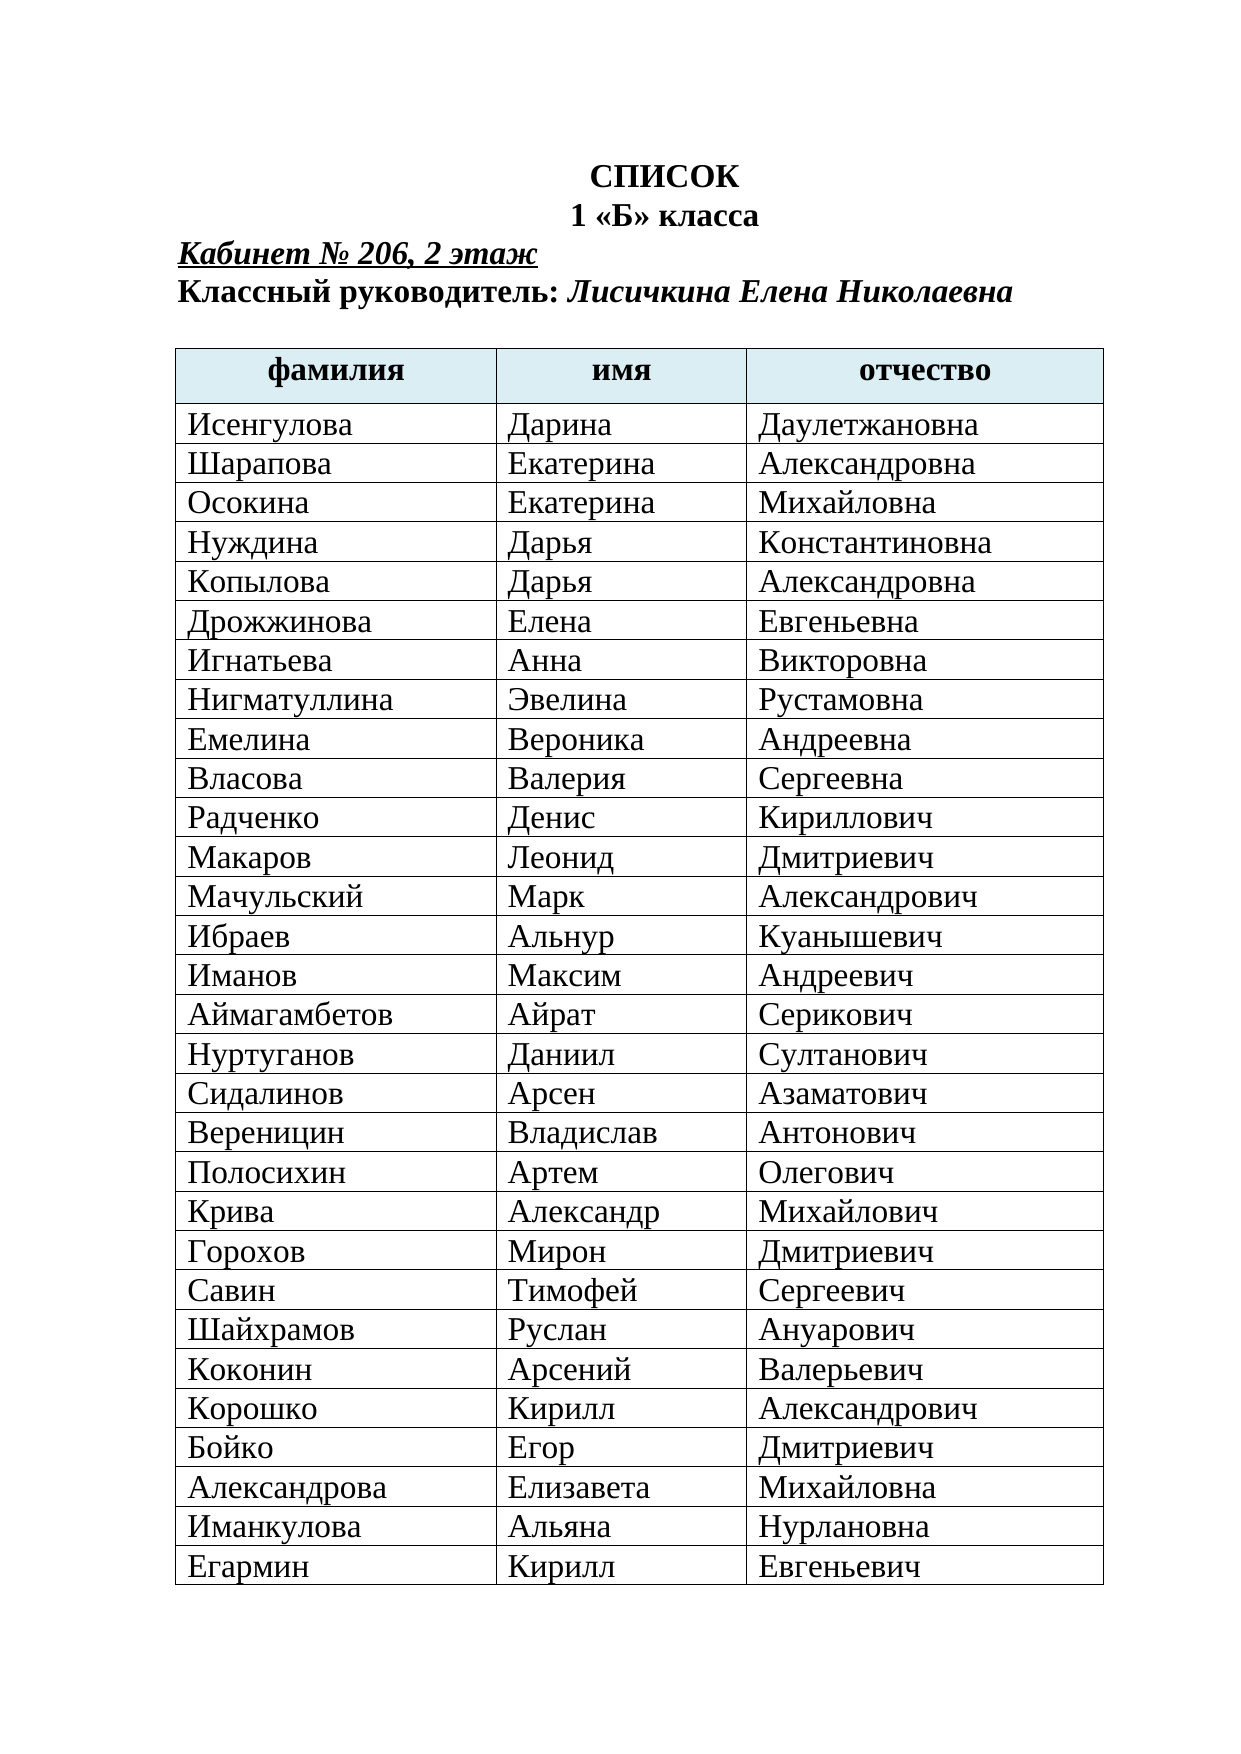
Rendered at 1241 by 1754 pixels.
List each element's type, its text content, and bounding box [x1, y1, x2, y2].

table_cell Осокина [176, 483, 496, 521]
table_cell Валерия [497, 759, 746, 797]
table_cell Шайхрамов [176, 1310, 496, 1348]
table_cell Антонович [747, 1113, 1103, 1151]
table_cell Коконин [176, 1349, 496, 1387]
text Кабинет № 206, 2 этаж [177, 233, 1152, 271]
table_cell Александрович [747, 877, 1103, 915]
table_cell Евгеньевич [747, 1546, 1103, 1584]
table_cell Тимофей [497, 1270, 746, 1309]
table_cell Денис [497, 798, 746, 836]
table_cell Нуждина [176, 522, 496, 561]
text Классный руководитель: Лисичкина Елена Николаевна [177, 271, 1152, 310]
table_cell Егармин [176, 1546, 496, 1584]
table_cell Александровна [747, 444, 1103, 482]
table_cell Александрова [176, 1467, 496, 1506]
table_cell Дмитриевич [747, 1428, 1103, 1466]
table_cell Горохов [176, 1231, 496, 1269]
table_cell Владислав [497, 1113, 746, 1151]
table_cell Иманкулова [176, 1507, 496, 1545]
table_cell Нигматуллина [176, 680, 496, 718]
table_cell Леонид [497, 837, 746, 876]
table_cell Кириллович [747, 798, 1103, 836]
table_cell Марк [497, 877, 746, 915]
table_cell Ибраев [176, 916, 496, 954]
table_cell Дарья [497, 562, 746, 600]
table_cell Михайловна [747, 483, 1103, 521]
table_cell Шарапова [176, 444, 496, 482]
table_cell Сергеевич [747, 1270, 1103, 1309]
table_cell Арсений [497, 1349, 746, 1387]
table_cell Сидалинов [176, 1074, 496, 1112]
table_cell Рустамовна [747, 680, 1103, 718]
table_cell Альнур [497, 916, 746, 954]
table_cell Серикович [747, 995, 1103, 1033]
table_cell Александр [497, 1192, 746, 1230]
table_cell Власова [176, 759, 496, 797]
table_cell Екатерина [497, 483, 746, 521]
table_cell Корошко [176, 1389, 496, 1427]
table_cell Евгеньевна [747, 601, 1103, 639]
table_cell Анна [497, 640, 746, 679]
table_cell Андреевна [747, 719, 1103, 757]
table_cell Мирон [497, 1231, 746, 1269]
table_cell Крива [176, 1192, 496, 1230]
table_cell Вереницин [176, 1113, 496, 1151]
table_cell Кирилл [497, 1389, 746, 1427]
table_cell Иманов [176, 955, 496, 994]
table_cell Арсен [497, 1074, 746, 1112]
table_cell Екатерина [497, 444, 746, 482]
table_cell Ануарович [747, 1310, 1103, 1348]
table_cell Артем [497, 1152, 746, 1191]
table_cell Азаматович [747, 1074, 1103, 1112]
table_cell Александрович [747, 1389, 1103, 1427]
table_cell Бойко [176, 1428, 496, 1466]
table_cell Полосихин [176, 1152, 496, 1191]
table_cell Егор [497, 1428, 746, 1466]
table_cell Куанышевич [747, 916, 1103, 954]
table_cell Михайловна [747, 1467, 1103, 1506]
table_cell Вероника [497, 719, 746, 757]
table_cell Дмитриевич [747, 837, 1103, 876]
table_cell Елена [497, 601, 746, 639]
table_cell Олегович [747, 1152, 1103, 1191]
table_cell Альяна [497, 1507, 746, 1545]
table_cell Исенгулова [176, 404, 496, 442]
table_cell Айрат [497, 995, 746, 1033]
text 1 «Б» класса [177, 195, 1152, 233]
table_cell Сергеевна [747, 759, 1103, 797]
table_cell Дарина [497, 404, 746, 442]
table_cell Савин [176, 1270, 496, 1309]
table_header отчество [747, 349, 1103, 403]
table_cell Максим [497, 955, 746, 994]
table_cell Кирилл [497, 1546, 746, 1584]
text СПИСОК [177, 156, 1152, 195]
table_cell Константиновна [747, 522, 1103, 561]
table_cell Емелина [176, 719, 496, 757]
table_cell Нурлановна [747, 1507, 1103, 1545]
table_cell Александровна [747, 562, 1103, 600]
table_header имя [497, 349, 746, 403]
table_cell Мачульский [176, 877, 496, 915]
table_cell Андреевич [747, 955, 1103, 994]
table_cell Копылова [176, 562, 496, 600]
table_cell Руслан [497, 1310, 746, 1348]
table_cell Султанович [747, 1034, 1103, 1072]
table_cell Макаров [176, 837, 496, 876]
table_cell Игнатьева [176, 640, 496, 679]
table_cell Елизавета [497, 1467, 746, 1506]
table_cell Аймагамбетов [176, 995, 496, 1033]
table_cell Дмитриевич [747, 1231, 1103, 1269]
table_cell Валерьевич [747, 1349, 1103, 1387]
table_cell Михайлович [747, 1192, 1103, 1230]
table_cell Нуртуганов [176, 1034, 496, 1072]
table_cell Дарья [497, 522, 746, 561]
table_cell Викторовна [747, 640, 1103, 679]
table_header фамилия [176, 349, 496, 403]
table_cell Эвелина [497, 680, 746, 718]
table_cell Даулетжановна [747, 404, 1103, 442]
table_cell Дрожжинова [176, 601, 496, 639]
table_cell Радченко [176, 798, 496, 836]
table_cell Даниил [497, 1034, 746, 1072]
